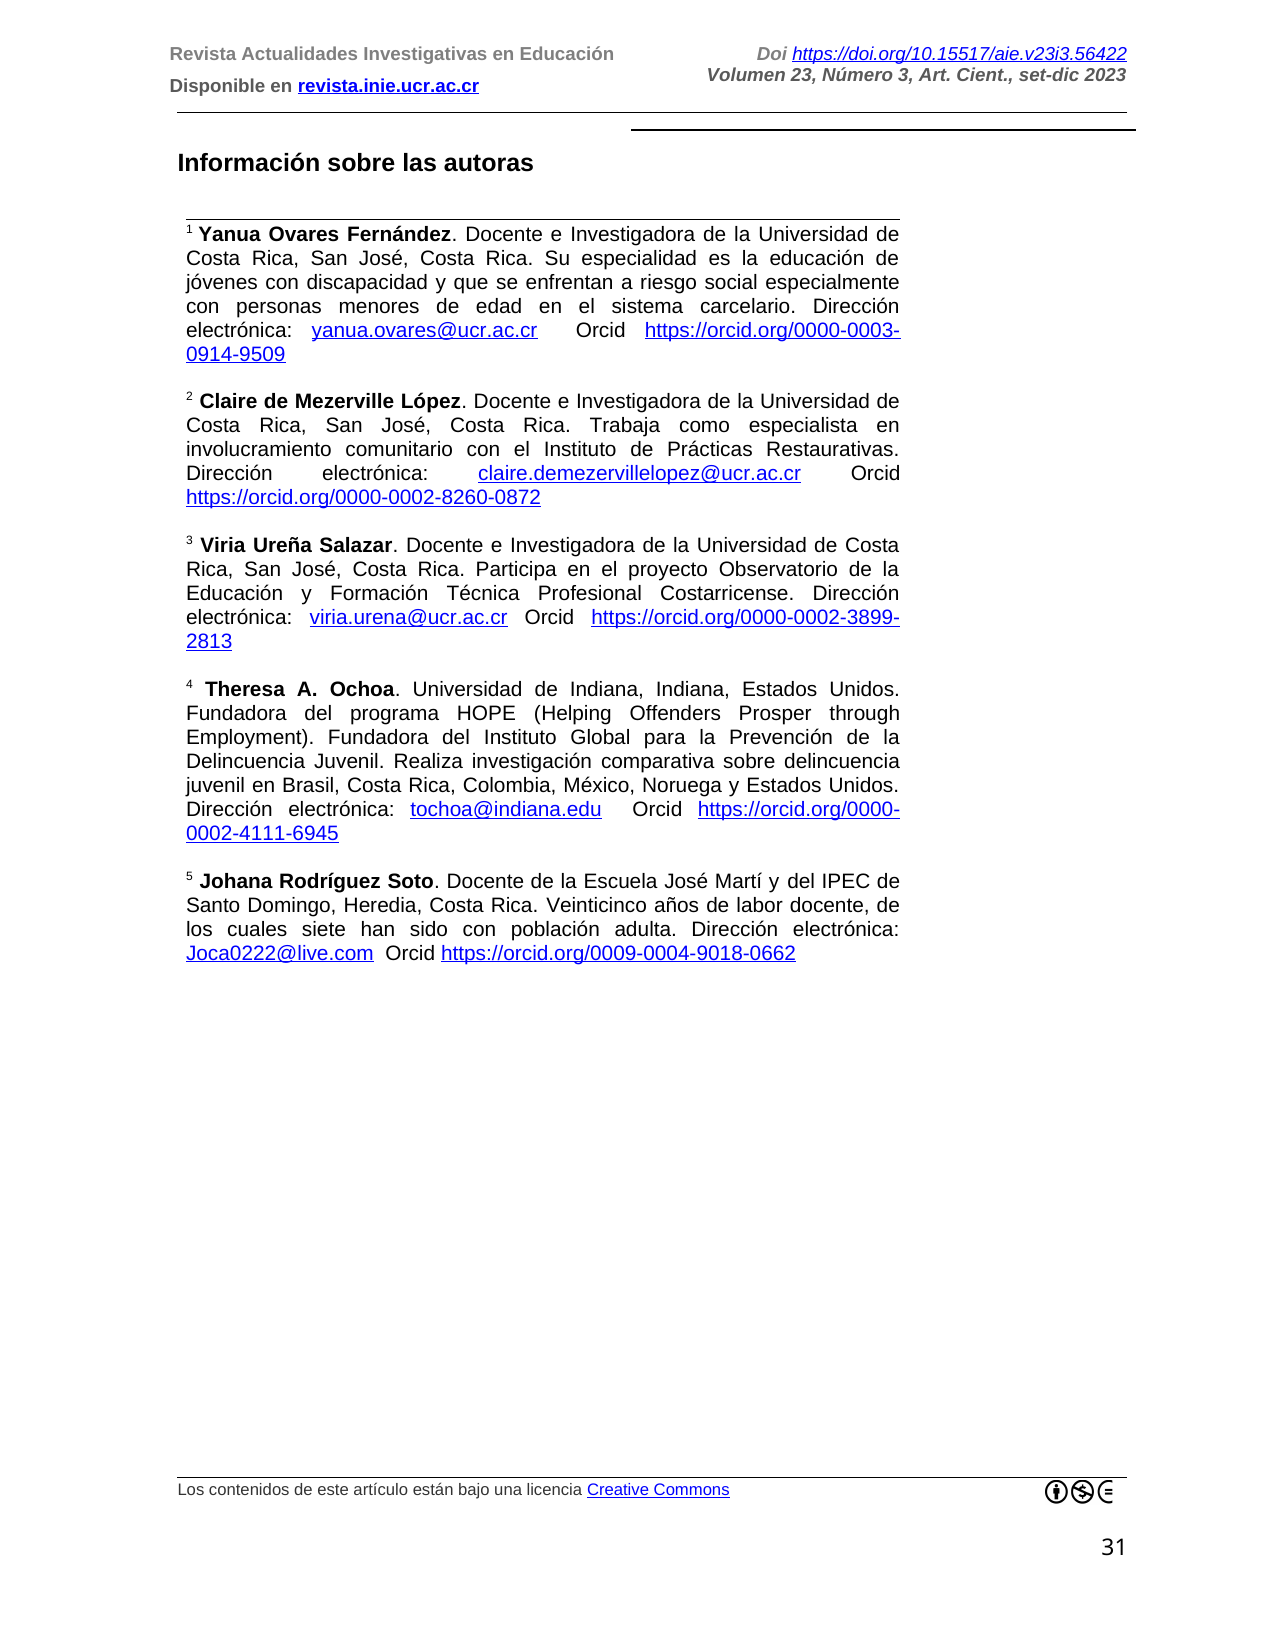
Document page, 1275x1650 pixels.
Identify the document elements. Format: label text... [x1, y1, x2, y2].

picture [1045, 1480, 1113, 1505]
text Información sobre las autoras [177, 148, 1127, 176]
